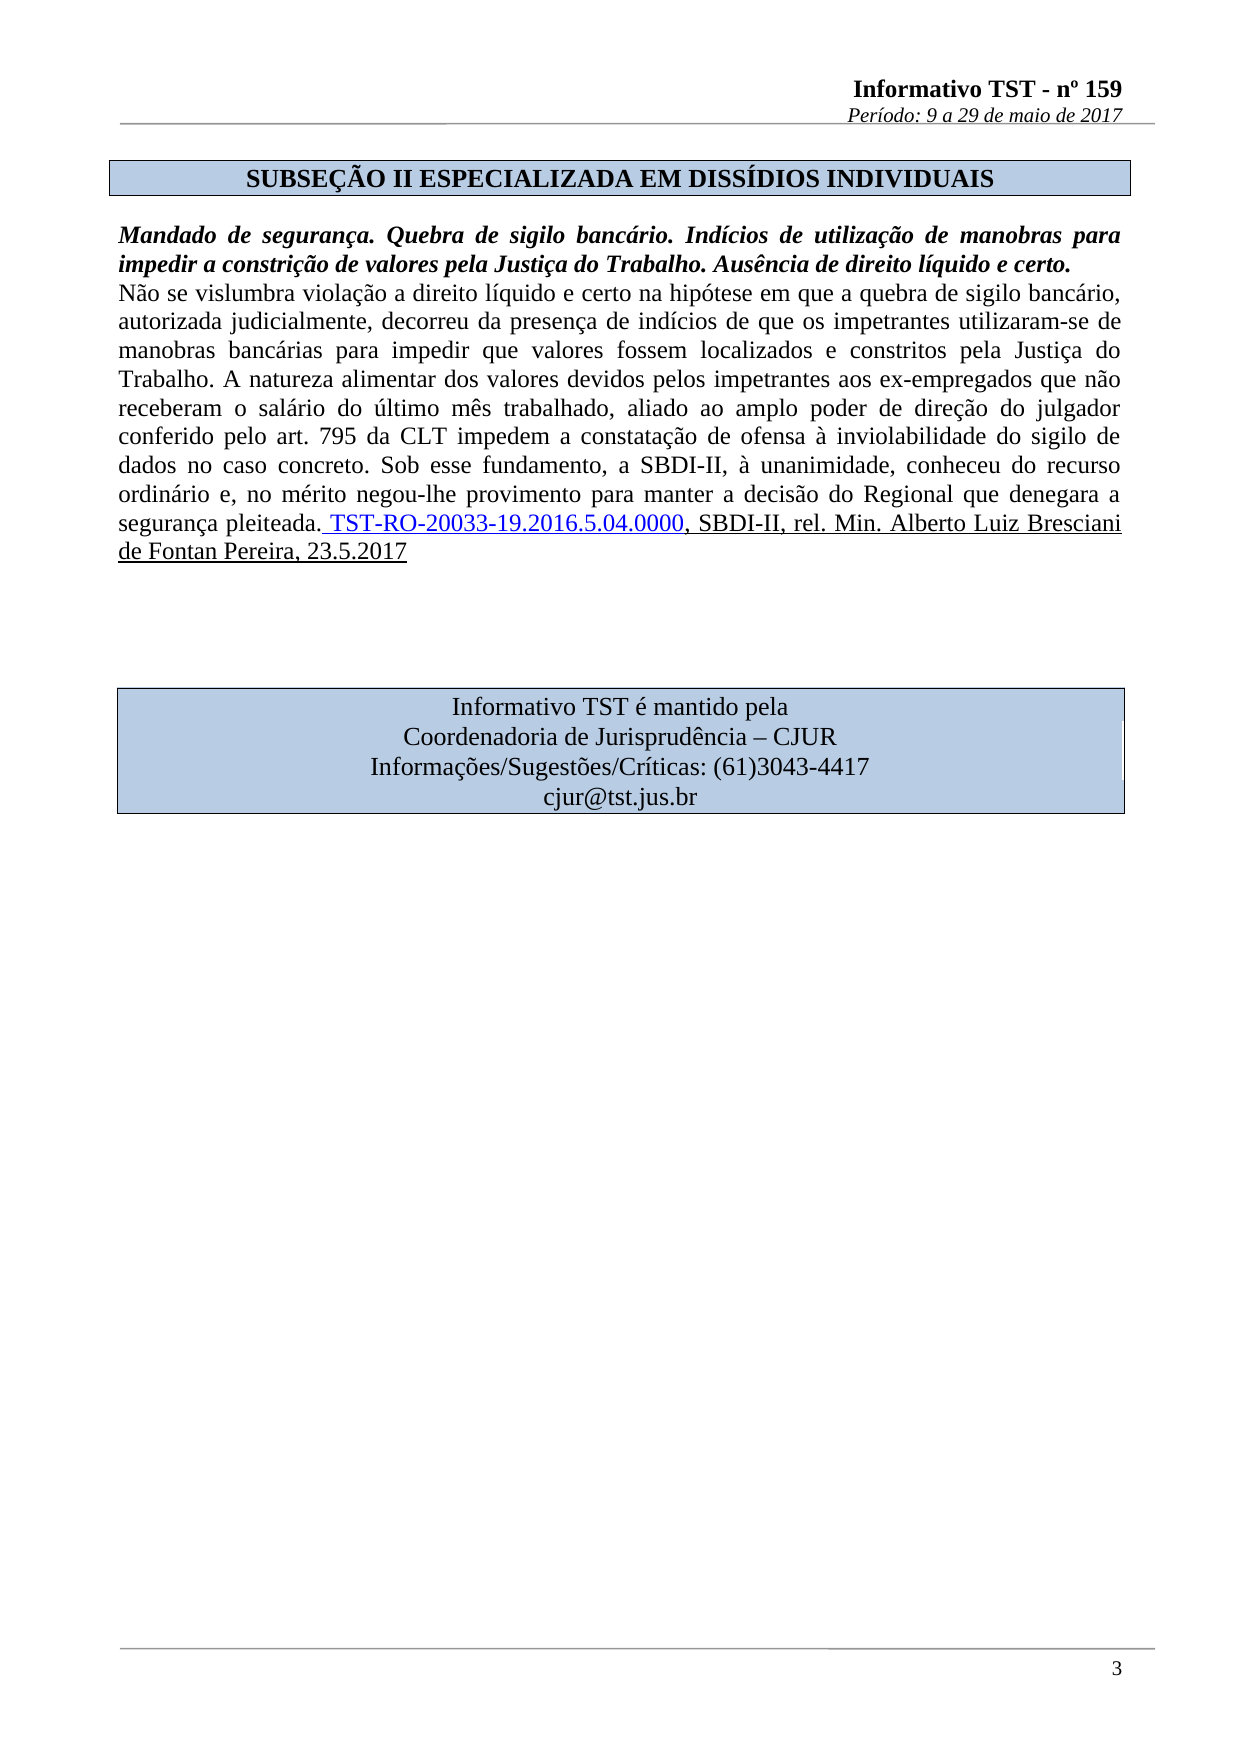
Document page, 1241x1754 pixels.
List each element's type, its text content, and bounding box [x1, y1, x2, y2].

text Informativo TST é mantido pela [118, 689, 1124, 721]
text SUBSEÇÃO II ESPECIALIZADA EM DISSÍDIOS INDIVIDUAIS [110, 161, 1130, 195]
text cjur@tst.jus.br [118, 777, 1124, 813]
text Mandado de segurança. Quebra de sigilo bancário. Indícios de utilização de manobras para impedir a constrição de valores pela Justiça do Trabalho. Ausência de direito líquido e certo. [118, 220, 1122, 278]
text Coordenadoria de Jurisprudência – CJUR [118, 721, 1122, 751]
text Informações/Sugestões/Críticas: (61)3043-4417 [118, 751, 1122, 777]
text Não se vislumbra violação a direito líquido e certo na hipótese em que a quebra de sigilo bancário, autorizada judicialmente, decorreu da presença de indícios de que os impetrantes utilizaram-se de manobras bancárias para impedir que valores fossem localizados e constritos pela Justiça do Trabalho. A natureza alimentar dos valores devidos pelos impetrantes aos ex-empregados que não receberam o salário do último mês trabalhado, aliado ao amplo poder de direção do julgador conferido pelo art. 795 da CLT impedem a constatação de ofensa à inviolabilidade do sigilo de dados no caso concreto. Sob esse fundamento, a SBDI-II, à unanimidade, conheceu do recurso ordinário e, no mérito negou-lhe provimento para manter a decisão do Regional que denegara a segurança pleiteada. TST-RO-20033-19.2016.5.04.0000, SBDI-II, rel. Min. Alberto Luiz Bresciani de Fontan Pereira, 23.5.2017 [118, 278, 1122, 565]
